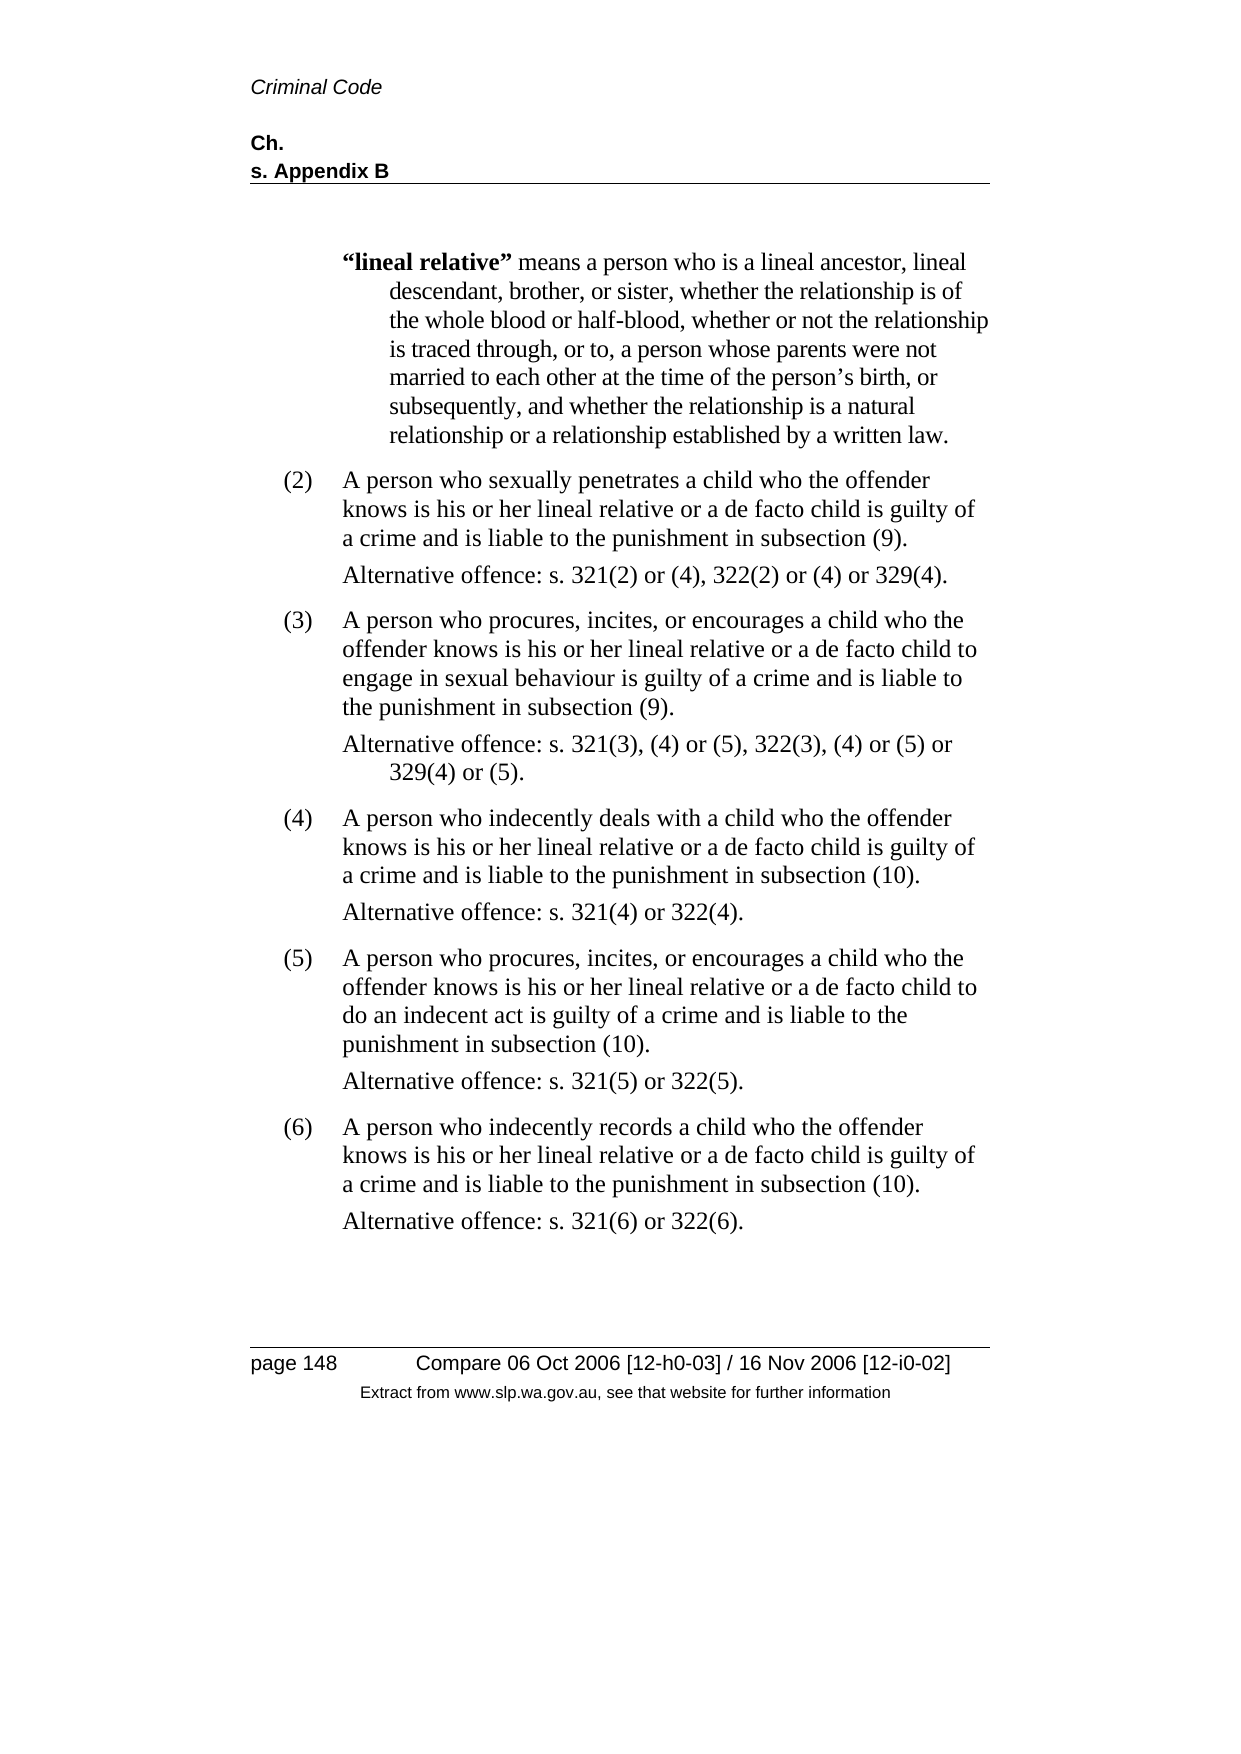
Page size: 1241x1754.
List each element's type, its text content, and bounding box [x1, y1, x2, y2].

text (3) A person who procures, incites, or encourages a child who the offender knows is his or her lineal relative or a de facto child to engage in sexual behaviour is guilty of a crime and is liable to the punishment in subsection (9). [250, 605, 990, 720]
text (5) A person who procures, incites, or encourages a child who the offender knows is his or her lineal relative or a de facto child to do an indecent act is guilty of a crime and is liable to the punishment in subsection (10). [250, 943, 990, 1058]
text (2) A person who sexually penetrates a child who the offender knows is his or her lineal relative or a de facto child is guilty of a crime and is liable to the punishment in subsection (9). [250, 465, 990, 552]
text Alternative offence: s. 321(5) or 322(5). [250, 1066, 990, 1095]
text Alternative offence: s. 321(4) or 322(4). [250, 897, 990, 926]
text Alternative offence: s. 321(6) or 322(6). [250, 1206, 990, 1235]
text Alternative offence: s. 321(3), (4) or (5), 322(3), (4) or (5) or 329(4) or (5). [250, 729, 990, 786]
text (6) A person who indecently records a child who the offender knows is his or her lineal relative or a de facto child is guilty of a crime and is liable to the punishment in subsection (10). [250, 1112, 990, 1198]
text “lineal relative” means a person who is a lineal ancestor, lineal descendant, brother, or sister, whether the relationship is of the whole blood or half-blood, whether or not the relationship is traced through, or to, a person whose parents were not married to each other at the time of the person’s birth, or subsequently, and whether the relationship is a natural relationship or a relationship established by a written law. [250, 247, 990, 449]
text (4) A person who indecently deals with a child who the offender knows is his or her lineal relative or a de facto child is guilty of a crime and is liable to the punishment in subsection (10). [250, 803, 990, 889]
text Alternative offence: s. 321(2) or (4), 322(2) or (4) or 329(4). [250, 560, 990, 589]
